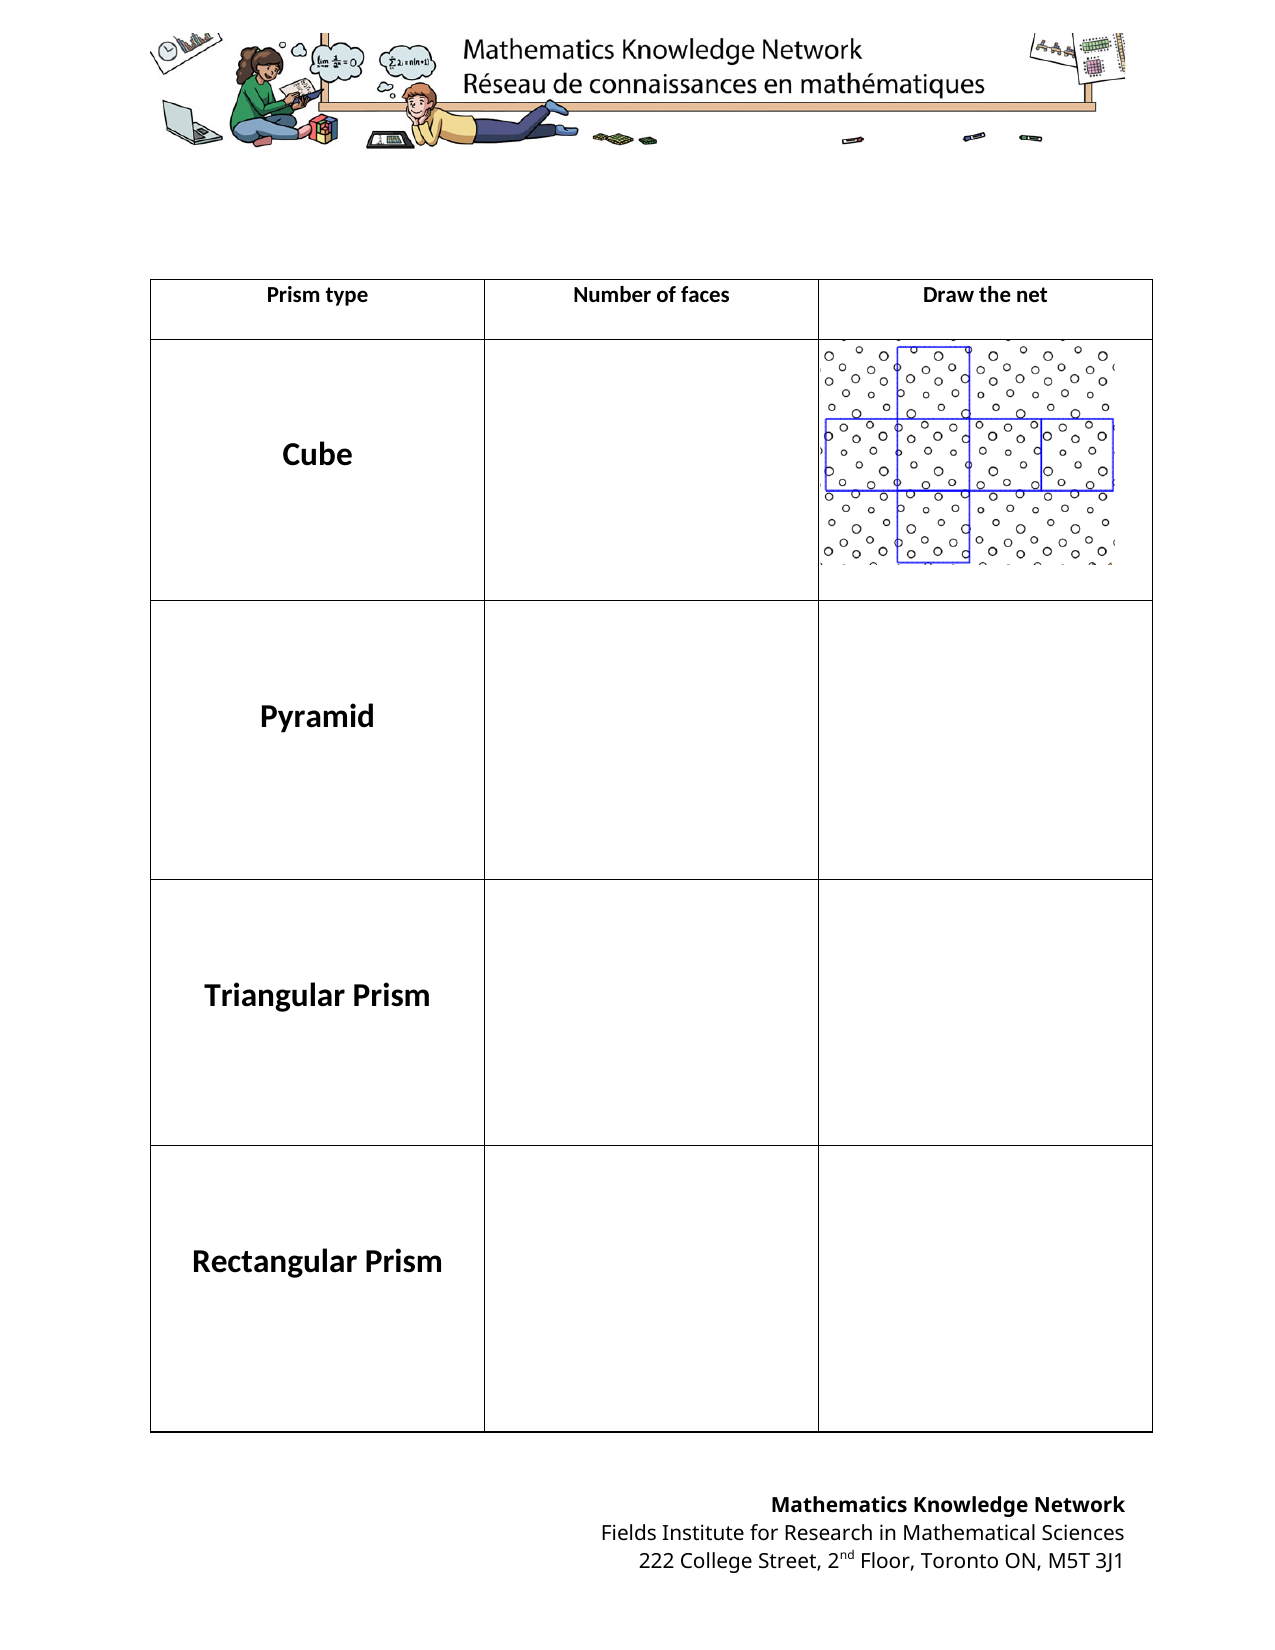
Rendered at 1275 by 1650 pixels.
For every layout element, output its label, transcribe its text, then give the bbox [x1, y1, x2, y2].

table_cell Pyramid [151, 601, 484, 879]
table_cell [819, 601, 1152, 879]
table_cell [819, 340, 1152, 600]
table_header Number of faces [485, 280, 818, 339]
picture [820, 340, 1115, 565]
table_cell [819, 880, 1152, 1145]
table_cell Cube [151, 340, 484, 600]
table_cell [485, 1146, 818, 1431]
table_header Prism type [151, 280, 484, 339]
table_cell [485, 601, 818, 879]
table_cell Triangular Prism [151, 880, 484, 1145]
table_cell [485, 880, 818, 1145]
picture [150, 33, 1125, 149]
table_cell Rectangular Prism [151, 1146, 484, 1431]
table_cell [819, 1146, 1152, 1431]
table_header Draw the net [819, 280, 1152, 339]
table_cell [485, 340, 818, 600]
